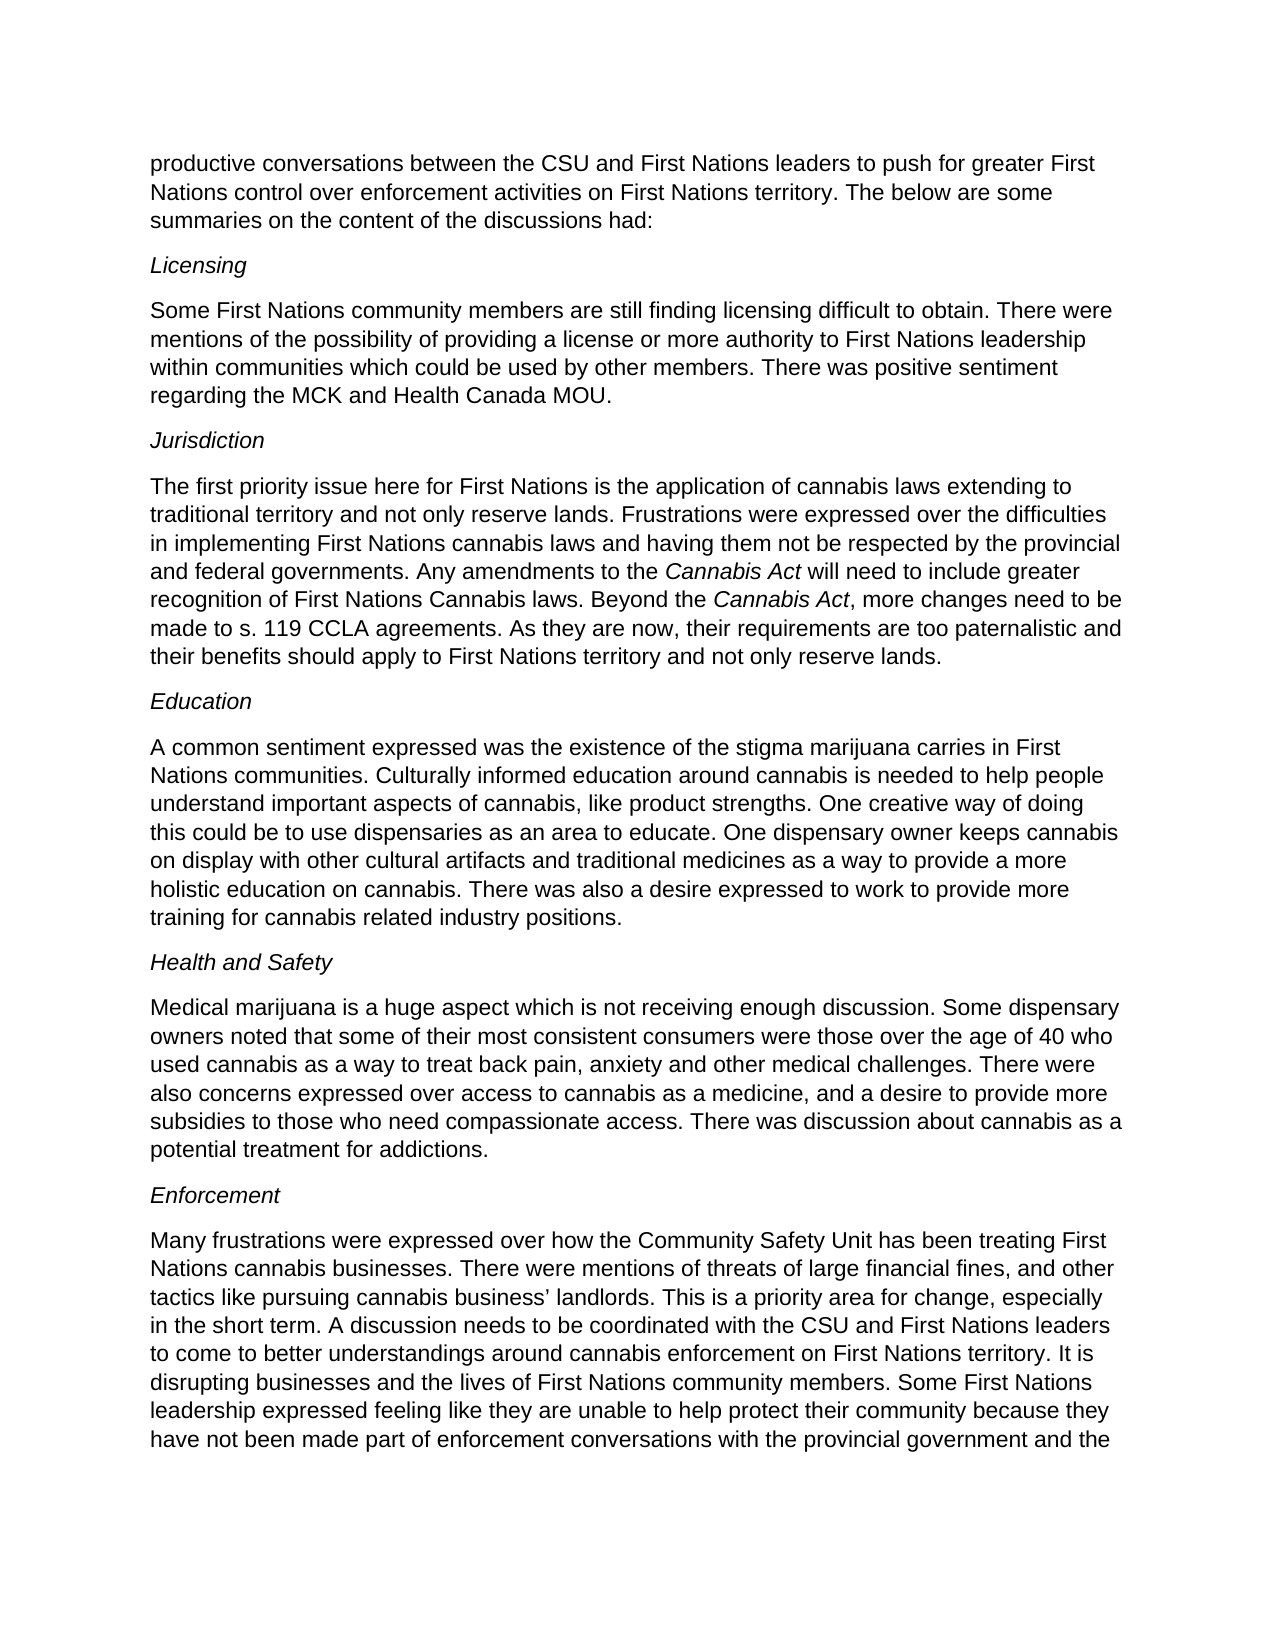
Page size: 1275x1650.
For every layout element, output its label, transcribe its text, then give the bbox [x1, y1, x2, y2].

text Education [150, 688, 1125, 715]
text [150, 150, 1125, 233]
text Jurisdiction [150, 427, 1125, 454]
text Health and Safety [150, 949, 1125, 976]
text A common sentiment expressed was the existence of the stigma marijuana carries in First Nations communities. Culturally informed education around cannabis is needed to help people understand important aspects of cannabis, like product strengths. One creative way of doing this could be to use dispensaries as an area to educate. One dispensary owner keeps cannabis on display with other cultural artifacts and traditional medicines as a way to provide a more holistic education on cannabis. There was also a desire expressed to work to provide more training for cannabis related industry positions. [150, 733, 1125, 930]
text The first priority issue here for First Nations is the application of cannabis laws extending to traditional territory and not only reserve lands. Frustrations were expressed over the difficulties in implementing First Nations cannabis laws and having them not be respected by the provincial and federal governments. Any amendments to the Cannabis Act will need to include greater recognition of First Nations Cannabis laws. Beyond the Cannabis Act, more changes need to be made to s. 119 CCLA agreements. As they are now, their requirements are too paternalistic and their benefits should apply to First Nations territory and not only reserve lands. [150, 473, 1125, 669]
text Licensing [150, 252, 1125, 278]
text Medical marijuana is a huge aspect which is not receiving enough discussion. Some dispensary owners noted that some of their most consistent consumers were those over the age of 40 who used cannabis as a way to treat back pain, anxiety and other medical challenges. There were also concerns expressed over access to cannabis as a medicine, and a desire to provide more subsidies to those who need compassionate access. There was discussion about cannabis as a potential treatment for addictions. [150, 994, 1125, 1163]
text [150, 1227, 1125, 1452]
text Enforcement [150, 1182, 1125, 1208]
text Some First Nations community members are still finding licensing difficult to obtain. There were mentions of the possibility of providing a license or more authority to First Nations leadership within communities which could be used by other members. There was positive sentiment regarding the MCK and Health Canada MOU. [150, 297, 1125, 409]
